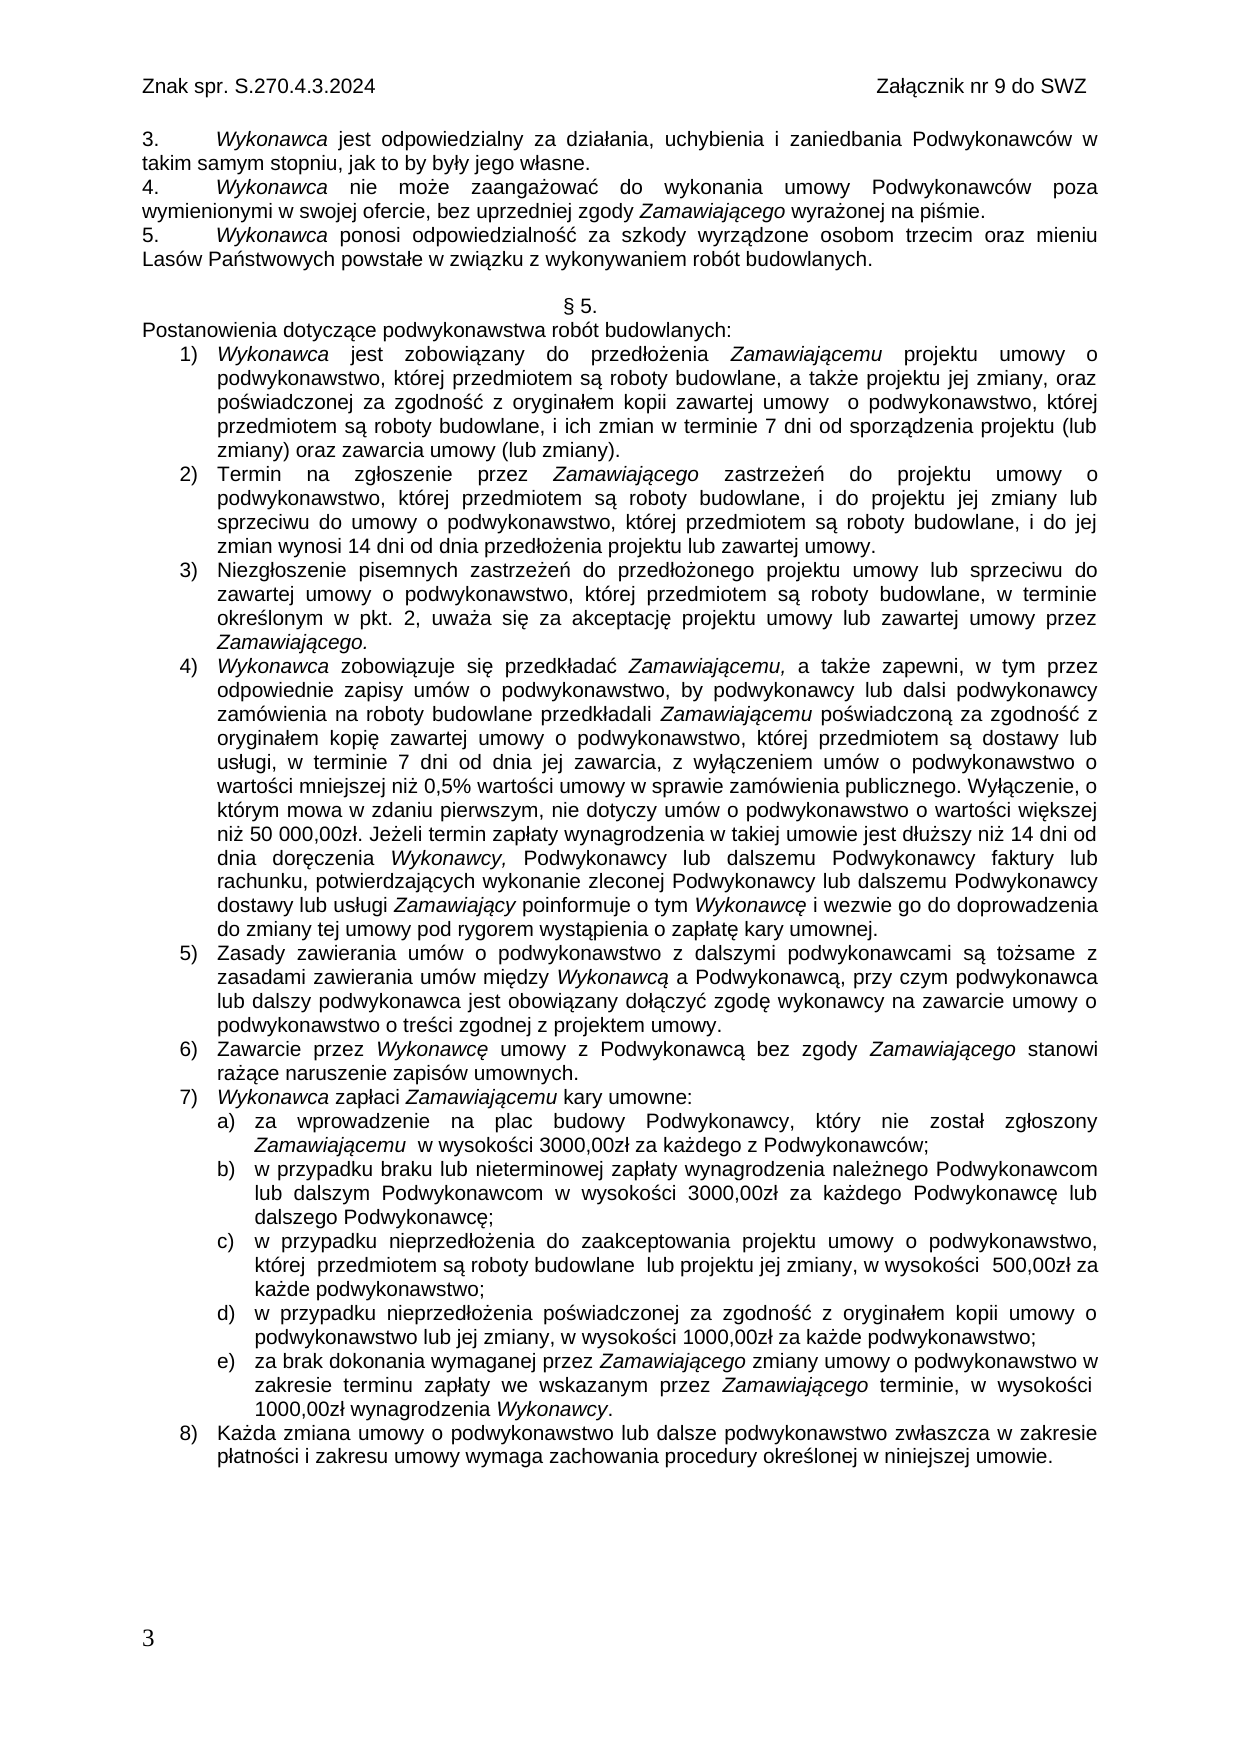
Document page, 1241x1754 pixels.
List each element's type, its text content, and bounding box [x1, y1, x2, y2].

list Zasady zawierania umów o podwykonawstwo z dalszymi podwykonawcami są tożsame z zasadami zawierania umów między Wykonawcą a Podwykonawcą, przy czym podwykonawca lub dalszy podwykonawca jest obowiązany dołączyć zgodę wykonawcy na zawarcie umowy o podwykonawstwo o treści zgodnej z projektem umowy. [179, 941, 1098, 1037]
text § 5. Postanowienia dotyczące podwykonawstwa robót budowlanych: [142, 294, 1098, 342]
list za brak dokonania wymaganej przez Zamawiającego zmiany umowy o podwykonawstwo w zakresie terminu zapłaty we wskazanym przez Zamawiającego terminie, w wysokości 1000,00zł wynagrodzenia Wykonawcy. [217, 1348, 1098, 1420]
list Termin na zgłoszenie przez Zamawiającego zastrzeżeń do projektu umowy o podwykonawstwo, której przedmiotem są roboty budowlane, i do projektu jej zmiany lub sprzeciwu do umowy o podwykonawstwo, której przedmiotem są roboty budowlane, i do jej zmian wynosi 14 dni od dnia przedłożenia projektu lub zawartej umowy. [179, 462, 1098, 558]
list za wprowadzenie na plac budowy Podwykonawcy, który nie został zgłoszony Zamawiającemu w wysokości 3000,00zł za każdego z Podwykonawców; [217, 1109, 1098, 1157]
list Zawarcie przez Wykonawcę umowy z Podwykonawcą bez zgody Zamawiającego stanowi rażące naruszenie zapisów umownych. [179, 1037, 1098, 1085]
list Wykonawca jest zobowiązany do przedłożenia Zamawiającemu projektu umowy o podwykonawstwo, której przedmiotem są roboty budowlane, a także projektu jej zmiany, oraz poświadczonej za zgodność z oryginałem kopii zawartej umowy o podwykonawstwo, której przedmiotem są roboty budowlane, i ich zmian w terminie 7 dni od sporządzenia projektu (lub zmiany) oraz zawarcia umowy (lub zmiany). [179, 342, 1098, 462]
list w przypadku nieprzedłożenia do zaakceptowania projektu umowy o podwykonawstwo, której przedmiotem są roboty budowlane lub projektu jej zmiany, w wysokości 500,00zł za każde podwykonawstwo; [217, 1229, 1098, 1301]
list Każda zmiana umowy o podwykonawstwo lub dalsze podwykonawstwo zwłaszcza w zakresie płatności i zakresu umowy wymaga zachowania procedury określonej w niniejszej umowie. [179, 1420, 1098, 1468]
list Niezgłoszenie pisemnych zastrzeżeń do przedłożonego projektu umowy lub sprzeciwu do zawartej umowy o podwykonawstwo, której przedmiotem są roboty budowlane, w terminie określonym w pkt. 2, uważa się za akceptację projektu umowy lub zawartej umowy przez Zamawiającego. [179, 558, 1098, 654]
list Wykonawca zapłaci Zamawiającemu kary umowne: [179, 1085, 1098, 1109]
text 4. Wykonawca nie może zaangażować do wykonania umowy Podwykonawców poza wymienionymi w swojej ofercie, bez uprzedniej zgody Zamawiającego wyrażonej na piśmie. [142, 174, 1098, 222]
text 5. Wykonawca ponosi odpowiedzialność za szkody wyrządzone osobom trzecim oraz mieniu Lasów Państwowych powstałe w związku z wykonywaniem robót budowlanych. [142, 222, 1098, 270]
list w przypadku braku lub nieterminowej zapłaty wynagrodzenia należnego Podwykonawcom lub dalszym Podwykonawcom w wysokości 3000,00zł za każdego Podwykonawcę lub dalszego Podwykonawcę; [217, 1157, 1098, 1229]
list w przypadku nieprzedłożenia poświadczonej za zgodność z oryginałem kopii umowy o podwykonawstwo lub jej zmiany, w wysokości 1000,00zł za każde podwykonawstwo; [217, 1301, 1098, 1348]
list Wykonawca zobowiązuje się przedkładać Zamawiającemu, a także zapewni, w tym przez odpowiednie zapisy umów o podwykonawstwo, by podwykonawcy lub dalsi podwykonawcy zamówienia na roboty budowlane przedkładali Zamawiającemu poświadczoną za zgodność z oryginałem kopię zawartej umowy o podwykonawstwo, której przedmiotem są dostawy lub usługi, w terminie 7 dni od dnia jej zawarcia, z wyłączeniem umów o podwykonawstwo o wartości mniejszej niż 0,5% wartości umowy w sprawie zamówienia publicznego. Wyłączenie, o którym mowa w zdaniu pierwszym, nie dotyczy umów o podwykonawstwo o wartości większej niż 50 000,00zł. Jeżeli termin zapłaty wynagrodzenia w takiej umowie jest dłuższy niż 14 dni od dnia doręczenia Wykonawcy, Podwykonawcy lub dalszemu Podwykonawcy faktury lub rachunku, potwierdzających wykonanie zleconej Podwykonawcy lub dalszemu Podwykonawcy dostawy lub usługi Zamawiający poinformuje o tym Wykonawcę i wezwie go do doprowadzenia do zmiany tej umowy pod rygorem wystąpienia o zapłatę kary umownej. [179, 654, 1098, 941]
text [142, 127, 1098, 174]
